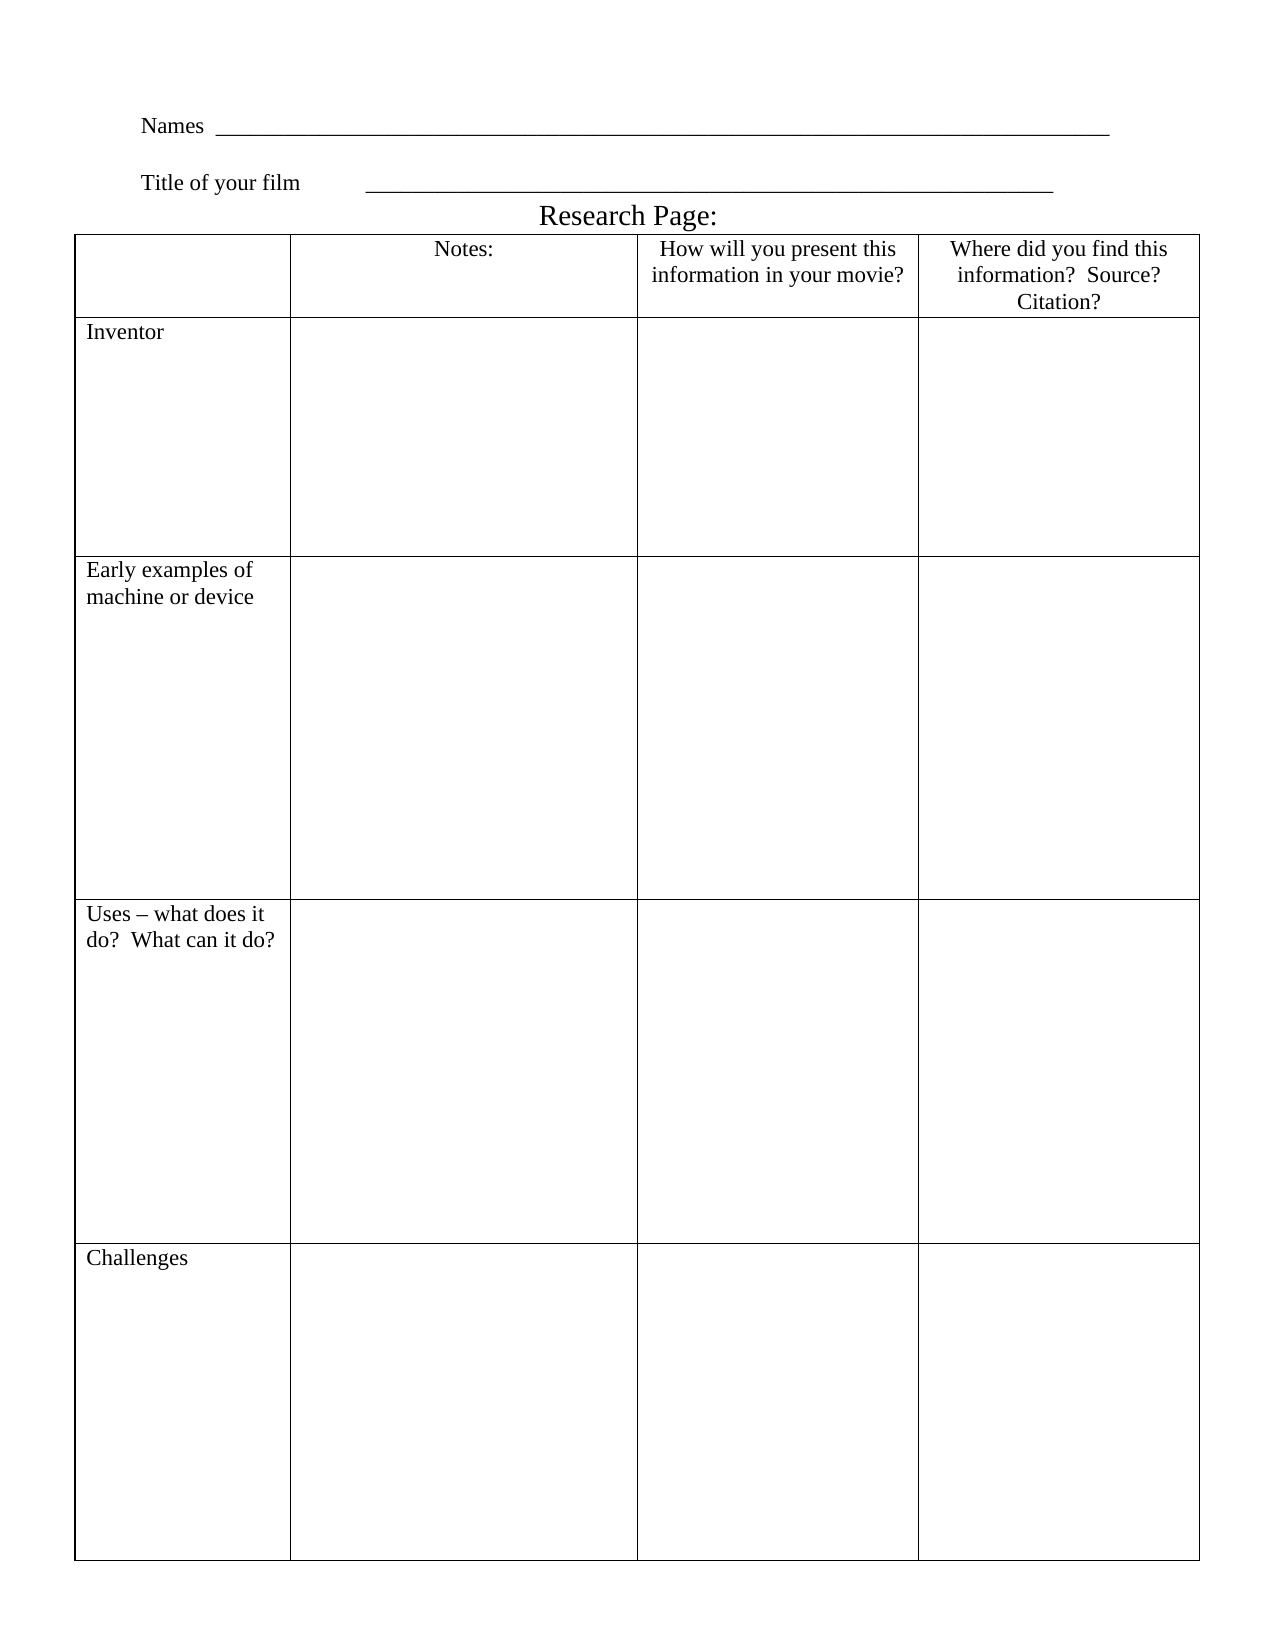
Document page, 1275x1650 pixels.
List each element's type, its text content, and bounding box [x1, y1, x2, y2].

table_cell [919, 1244, 1199, 1560]
table_cell [291, 318, 637, 556]
text Title of your film ____________________________________________________________ [141, 169, 1116, 196]
table_header Notes: [291, 235, 637, 317]
table_cell [291, 900, 637, 1243]
table_cell Uses – what does it do? What can it do? [76, 900, 290, 1243]
table_cell [291, 557, 637, 899]
table_cell [638, 557, 918, 899]
table_cell [638, 1244, 918, 1560]
table_cell Early examples of machine or device [76, 557, 290, 899]
table_cell Challenges [76, 1244, 290, 1560]
table_cell [919, 318, 1199, 556]
text Research Page: [141, 198, 1116, 231]
table_cell [638, 900, 918, 1243]
table_header Where did you find this information? Source? Citation? [919, 235, 1199, 317]
table_cell [291, 1244, 637, 1560]
table_cell [919, 557, 1199, 899]
table_header How will you present this information in your movie? [638, 235, 918, 317]
table_header [76, 235, 290, 317]
table_cell [638, 318, 918, 556]
table_cell [919, 900, 1199, 1243]
text Names ______________________________________________________________________________ [141, 112, 1116, 139]
table_cell Inventor [76, 318, 290, 556]
